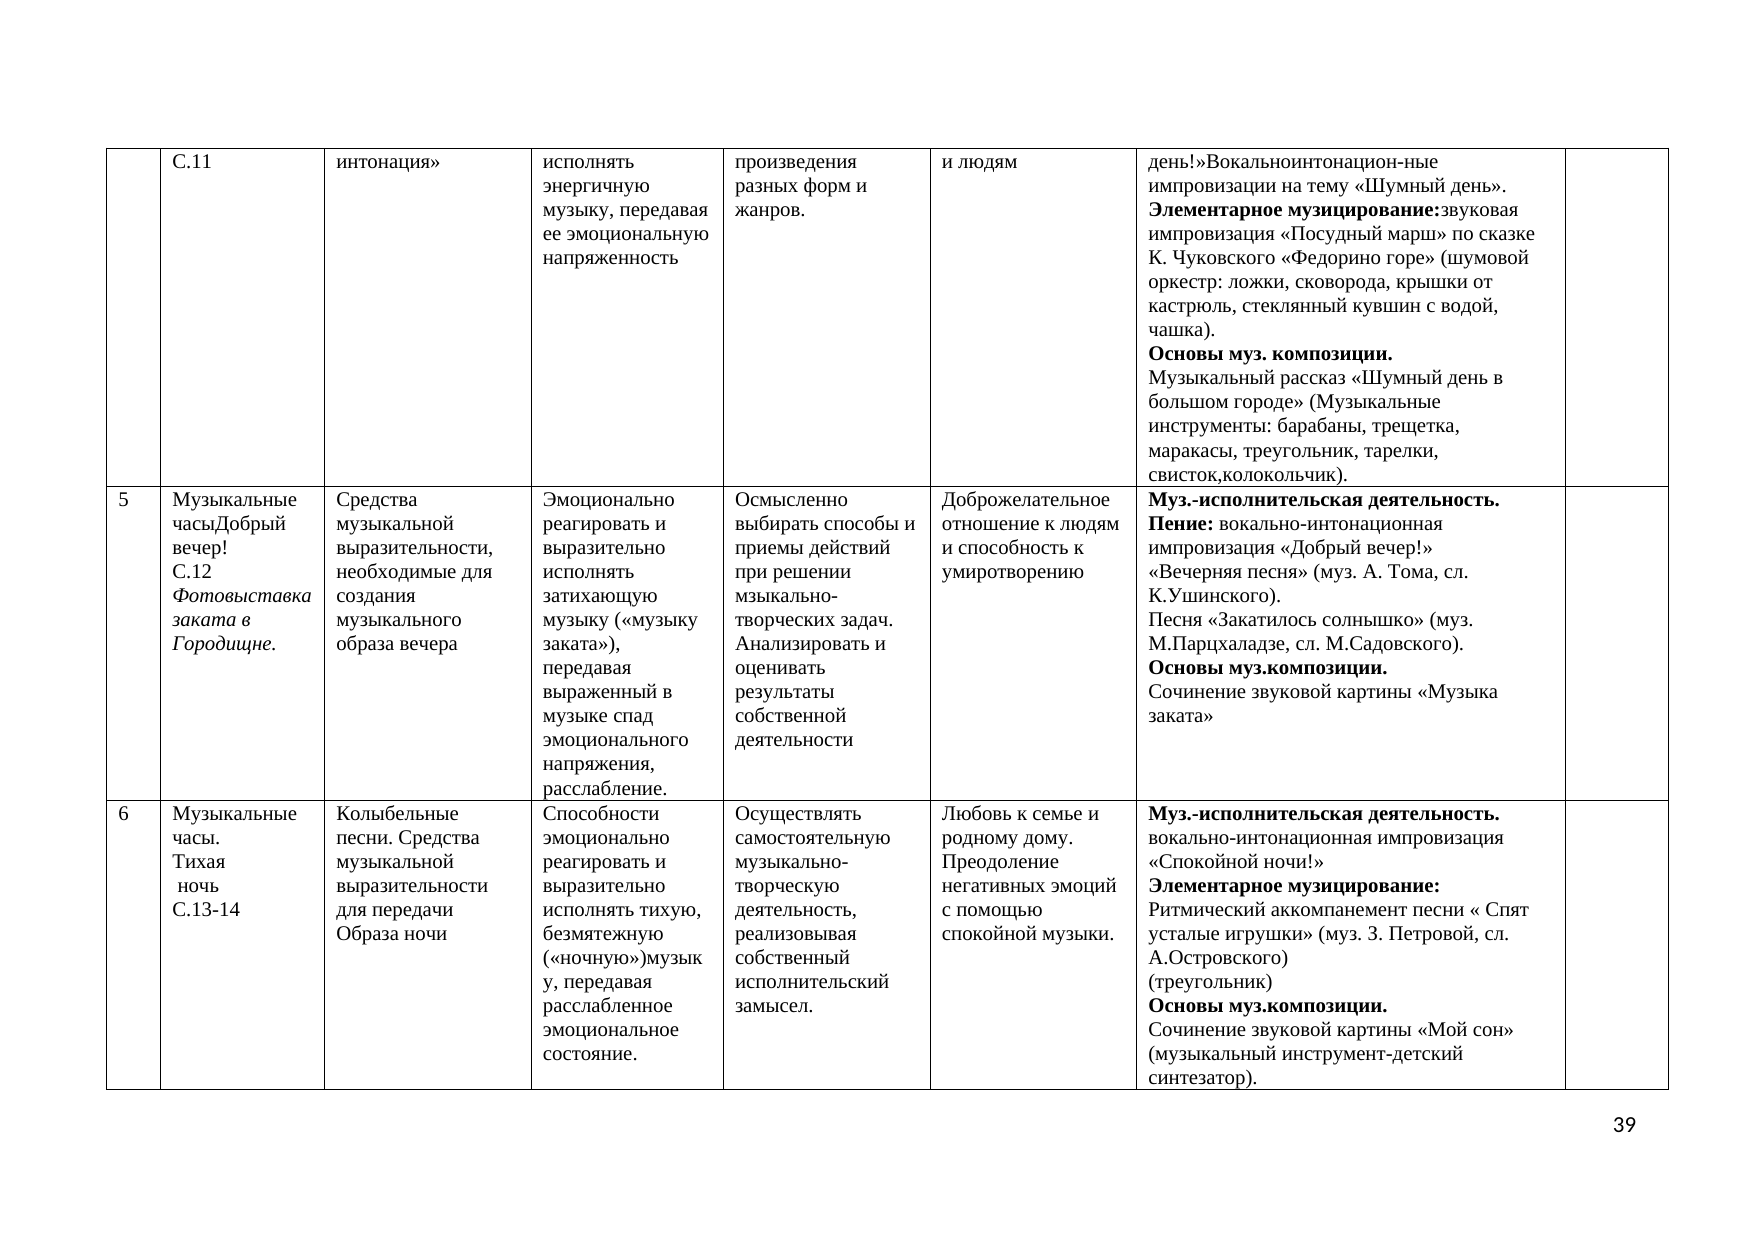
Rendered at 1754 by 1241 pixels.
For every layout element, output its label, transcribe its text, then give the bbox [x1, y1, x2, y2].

table_cell [1566, 149, 1668, 486]
table_cell Музыкальные часыДобрый вечер! С.12 Фотовыставка заката в Городищне. [161, 487, 324, 799]
table_cell Способности эмоционально реагировать и выразительно исполнять тихую, безмятежную («ночную»)музыку, передавая расслабленное эмоциональное состояние. [532, 801, 723, 1089]
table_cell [161, 149, 324, 486]
table_cell [1566, 801, 1668, 1089]
table_cell Средства музыкальной выразительности, необходимые для создания музыкального образа вечера [325, 487, 531, 799]
table_cell Осуществлять самостоятельную музыкально-творческую деятельность, реализовывая собственный исполнительский замысел. [724, 801, 930, 1089]
table_cell Музыкальные часы. Тихая ночь С.13-14 [161, 801, 324, 1089]
table_cell Муз.-исполнительская деятельность. Пение: вокально-интонационная импровизация «Добрый вечер!» «Вечерняя песня» (муз. А. Тома, сл. К.Ушинского). Песня «Закатилось солнышко» (муз. М.Парцхаладзе, сл. М.Садовского). Основы муз.композиции. Сочинение звуковой картины «Музыка заката» [1137, 487, 1565, 799]
table_cell Осмысленно выбирать способы и приемы действий при решении мзыкально-творческих задач. Анализировать и оценивать результаты собственной деятельности [724, 487, 930, 799]
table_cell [1137, 149, 1565, 486]
table_cell Колыбельные песни. Средства музыкальной выразительности для передачи Образа ночи [325, 801, 531, 1089]
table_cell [724, 149, 930, 486]
table_cell [1566, 487, 1668, 799]
table_cell Муз.-исполнительская деятельность. вокально-интонационная импровизация «Спокойной ночи!» Элементарное музицирование: Ритмический аккомпанемент песни « Спят усталые игрушки» (муз. З. Петровой, сл. А.Островского) (треугольник) Основы муз.композиции. Сочинение звуковой картины «Мой сон» (музыкальный инструмент-детский синтезатор). [1137, 801, 1565, 1089]
table_cell Любовь к семье и родному дому. Преодоление негативных эмоций с помощью спокойной музыки. [931, 801, 1136, 1089]
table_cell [325, 149, 531, 486]
table_cell 6 [107, 801, 160, 1089]
table_cell 5 [107, 487, 160, 799]
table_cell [532, 149, 723, 486]
table_cell Доброжелательное отношение к людям и способность к умиротворению [931, 487, 1136, 799]
table_cell Эмоционально реагировать и выразительно исполнять затихающую музыку («музыку заката»), передавая выраженный в музыке спад эмоционального напряжения, расслабление. [532, 487, 723, 799]
table_cell 4 [107, 149, 160, 486]
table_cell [931, 149, 1136, 486]
